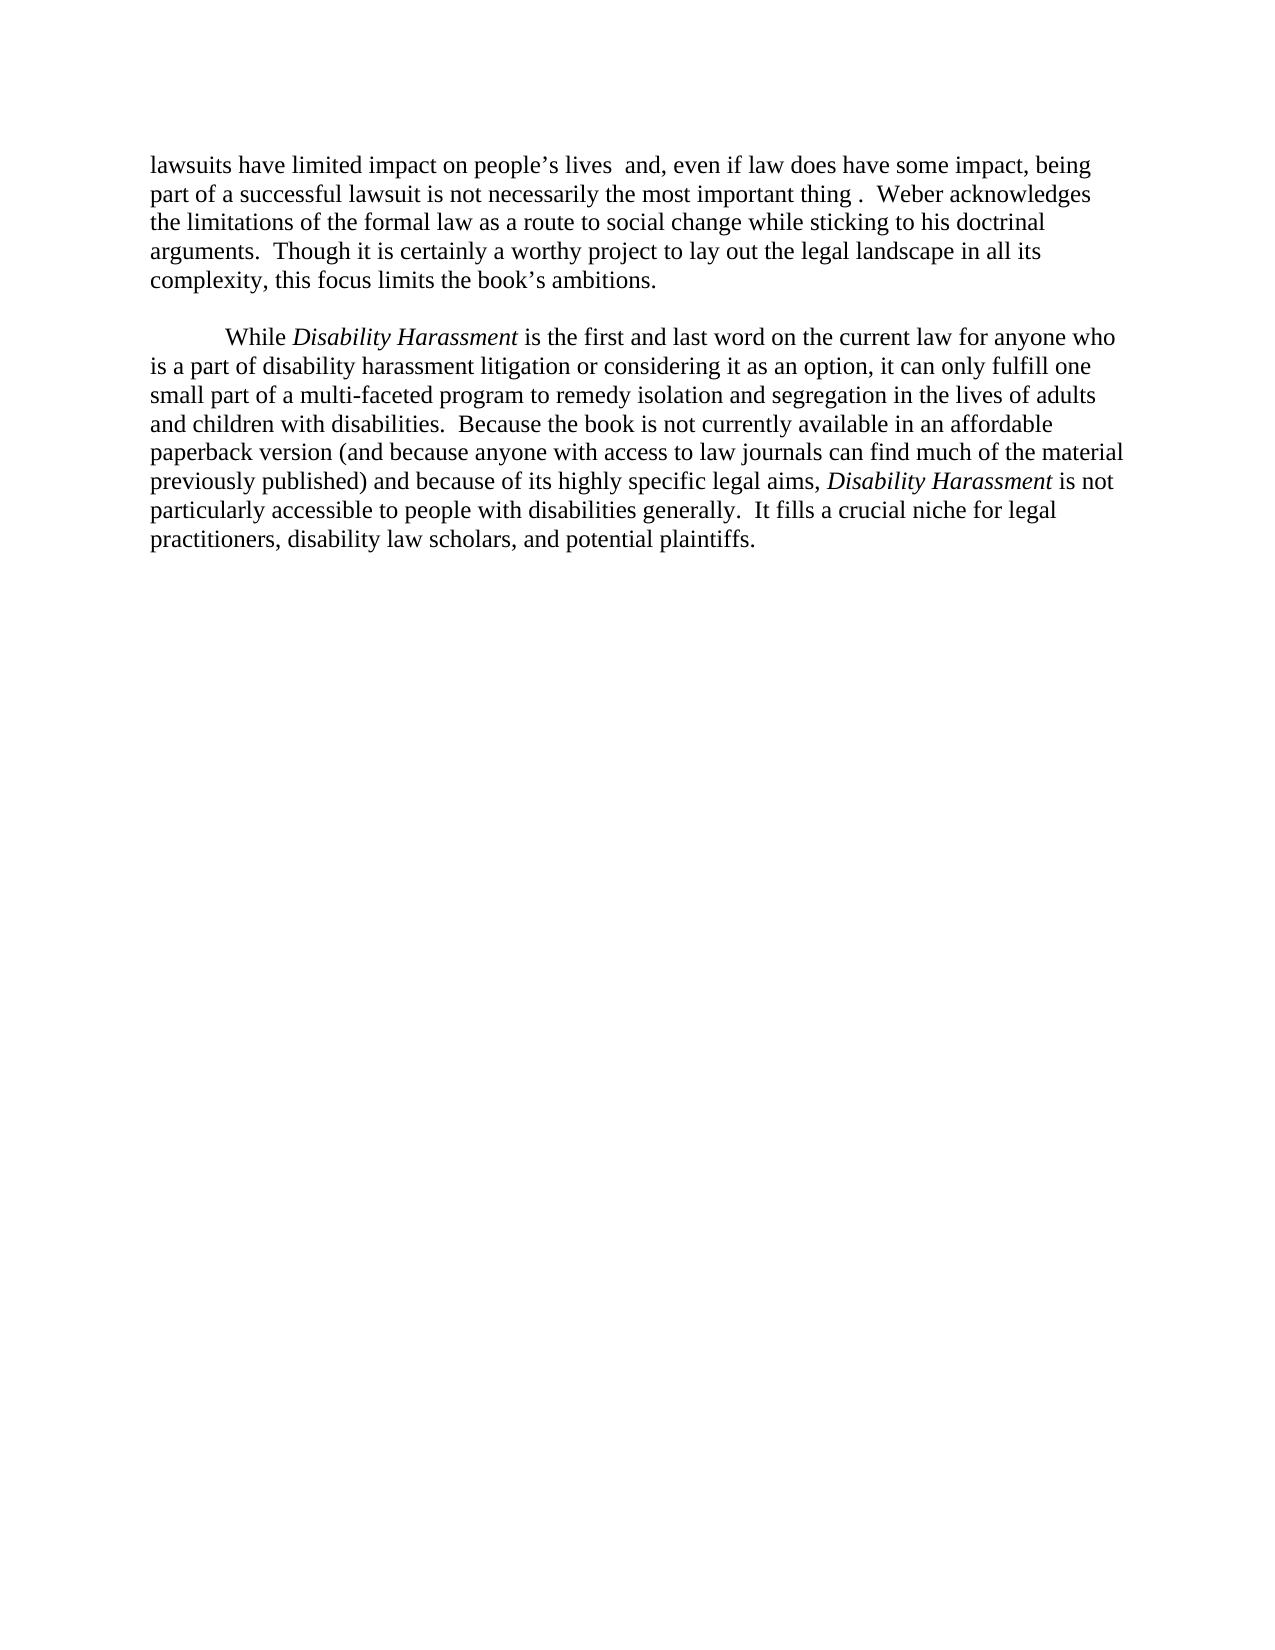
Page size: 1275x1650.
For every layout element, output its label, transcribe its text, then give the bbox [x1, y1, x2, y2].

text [150, 150, 1125, 294]
text While Disability Harassment is the first and last word on the current law for anyone who is a part of disability harassment litigation or considering it as an option, it can only fulfill one small part of a multi-faceted program to remedy isolation and segregation in the lives of adults and children with disabilities. Because the book is not currently available in an affordable paperback version (and because anyone with access to law journals can find much of the material previously published) and because of its highly specific legal aims, Disability Harassment is not particularly accessible to people with disabilities generally. It fills a crucial niche for legal practitioners, disability law scholars, and potential plaintiffs. [150, 322, 1125, 552]
